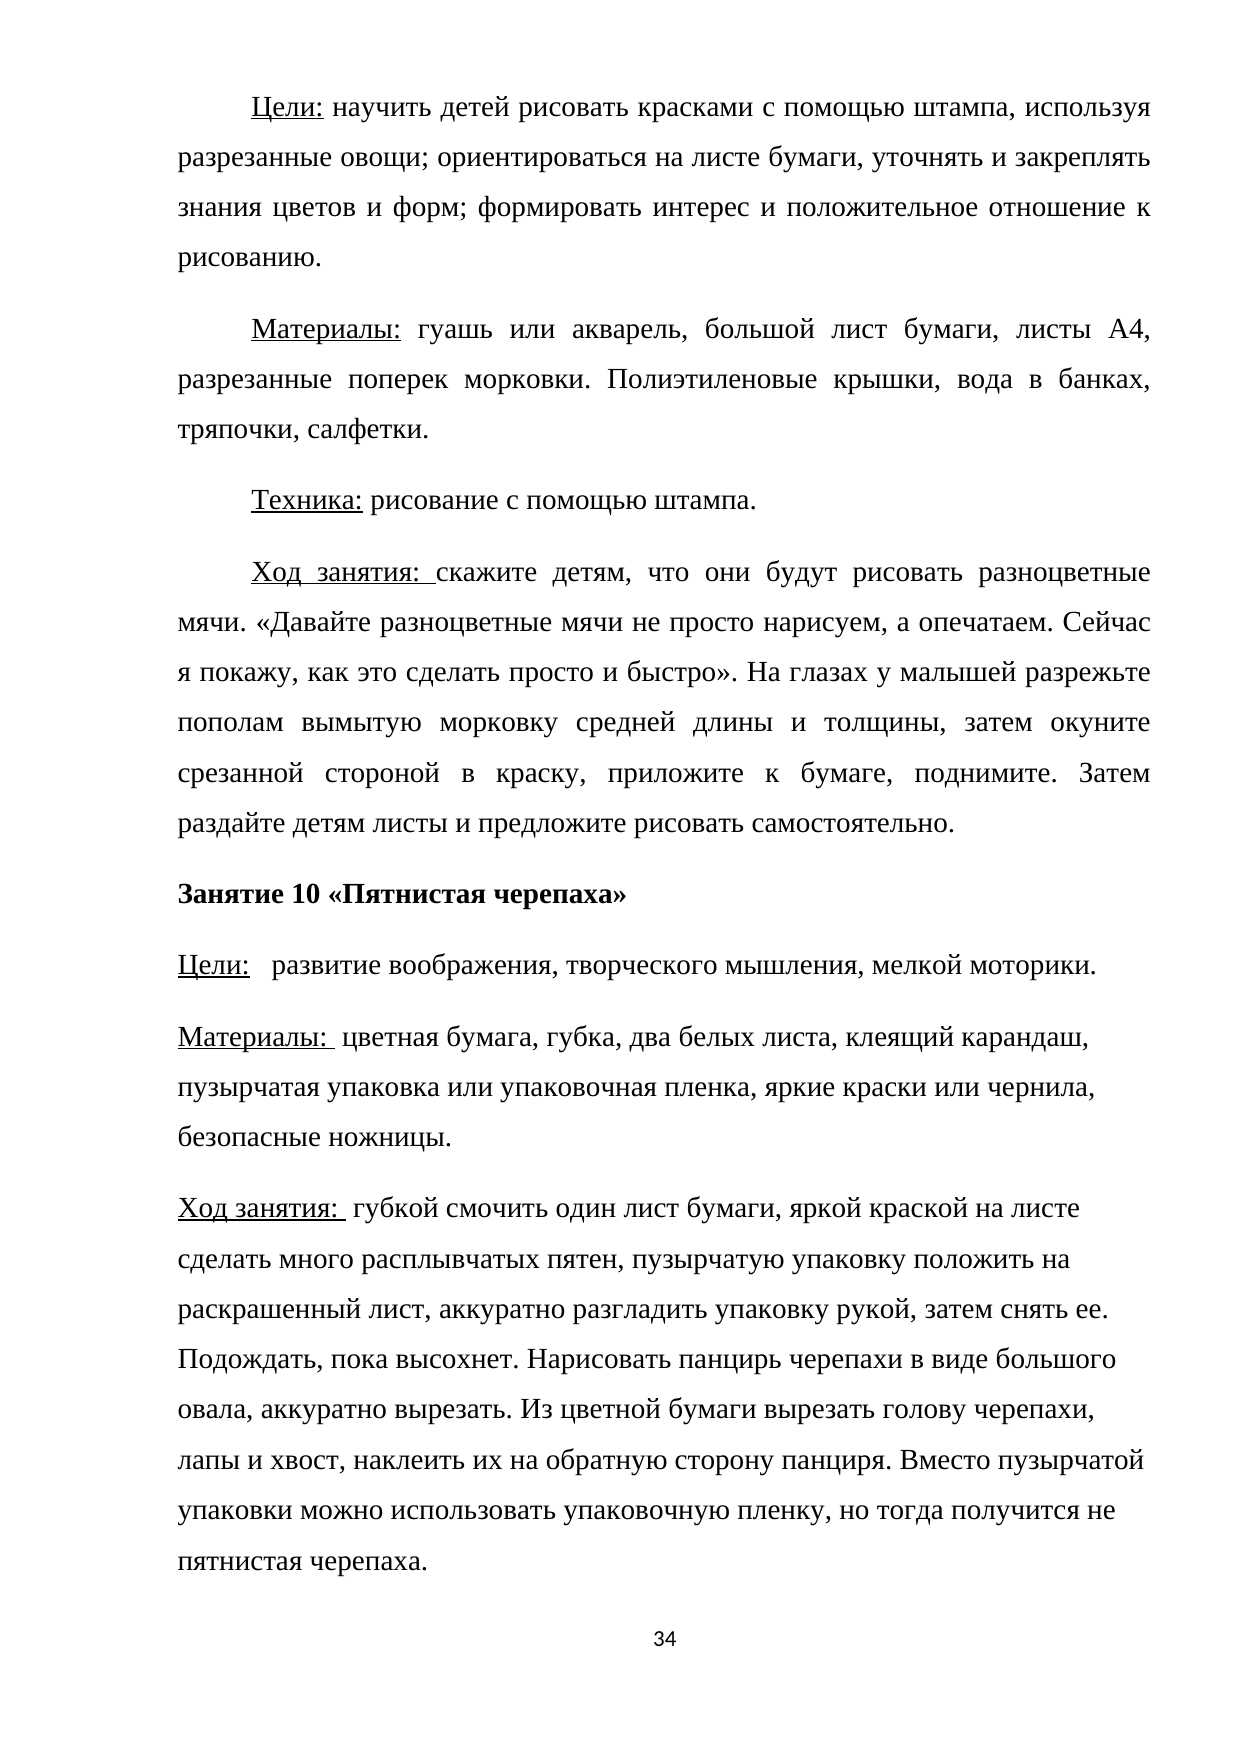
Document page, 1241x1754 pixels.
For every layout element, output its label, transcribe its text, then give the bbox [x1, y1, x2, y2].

text Техника: рисование с помощью штампа. [177, 482, 1152, 516]
text Ход занятия: скажите детям, что они будут рисовать разноцветные мячи. «Давайте разноцветные мячи не просто нарисуем, а опечатаем. Сейчас я покажу, как это сделать просто и быстро». На глазах у малышей разрежьте пополам вымытую морковку средней длины и толщины, затем окуните срезанной стороной в краску, приложите к бумаге, поднимите. Затем раздайте детям листы и предложите рисовать самостоятельно. [177, 554, 1152, 839]
text Материалы: цветная бумага, губка, два белых листа, клеящий карандаш, пузырчатая упаковка или упаковочная пленка, яркие краски или чернила, безопасные ножницы. [177, 1019, 1152, 1153]
text Цели: развитие воображения, творческого мышления, мелкой моторики. [177, 947, 1152, 981]
text Ход занятия: губкой смочить один лист бумаги, яркой краской на листе сделать много расплывчатых пятен, пузырчатую упаковку положить на раскрашенный лист, аккуратно разгладить упаковку рукой, затем снять ее. Подождать, пока высохнет. Нарисовать панцирь черепахи в виде большого овала, аккуратно вырезать. Из цветной бумаги вырезать голову черепахи, лапы и хвост, наклеить их на обратную сторону панциря. Вместо пузырчатой упаковки можно использовать упаковочную пленку, но тогда получится не пятнистая черепаха. [177, 1190, 1152, 1576]
text Занятие 10 «Пятнистая черепаха» [177, 876, 1152, 910]
text Цели: научить детей рисовать красками с помощью штампа, используя разрезанные овощи; ориентироваться на листе бумаги, уточнять и закреплять знания цветов и форм; формировать интерес и положительное отношение к рисованию. [177, 89, 1152, 273]
text Материалы: гуашь или акварель, большой лист бумаги, листы А4, разрезанные поперек морковки. Полиэтиленовые крышки, вода в банках, тряпочки, салфетки. [177, 311, 1152, 445]
